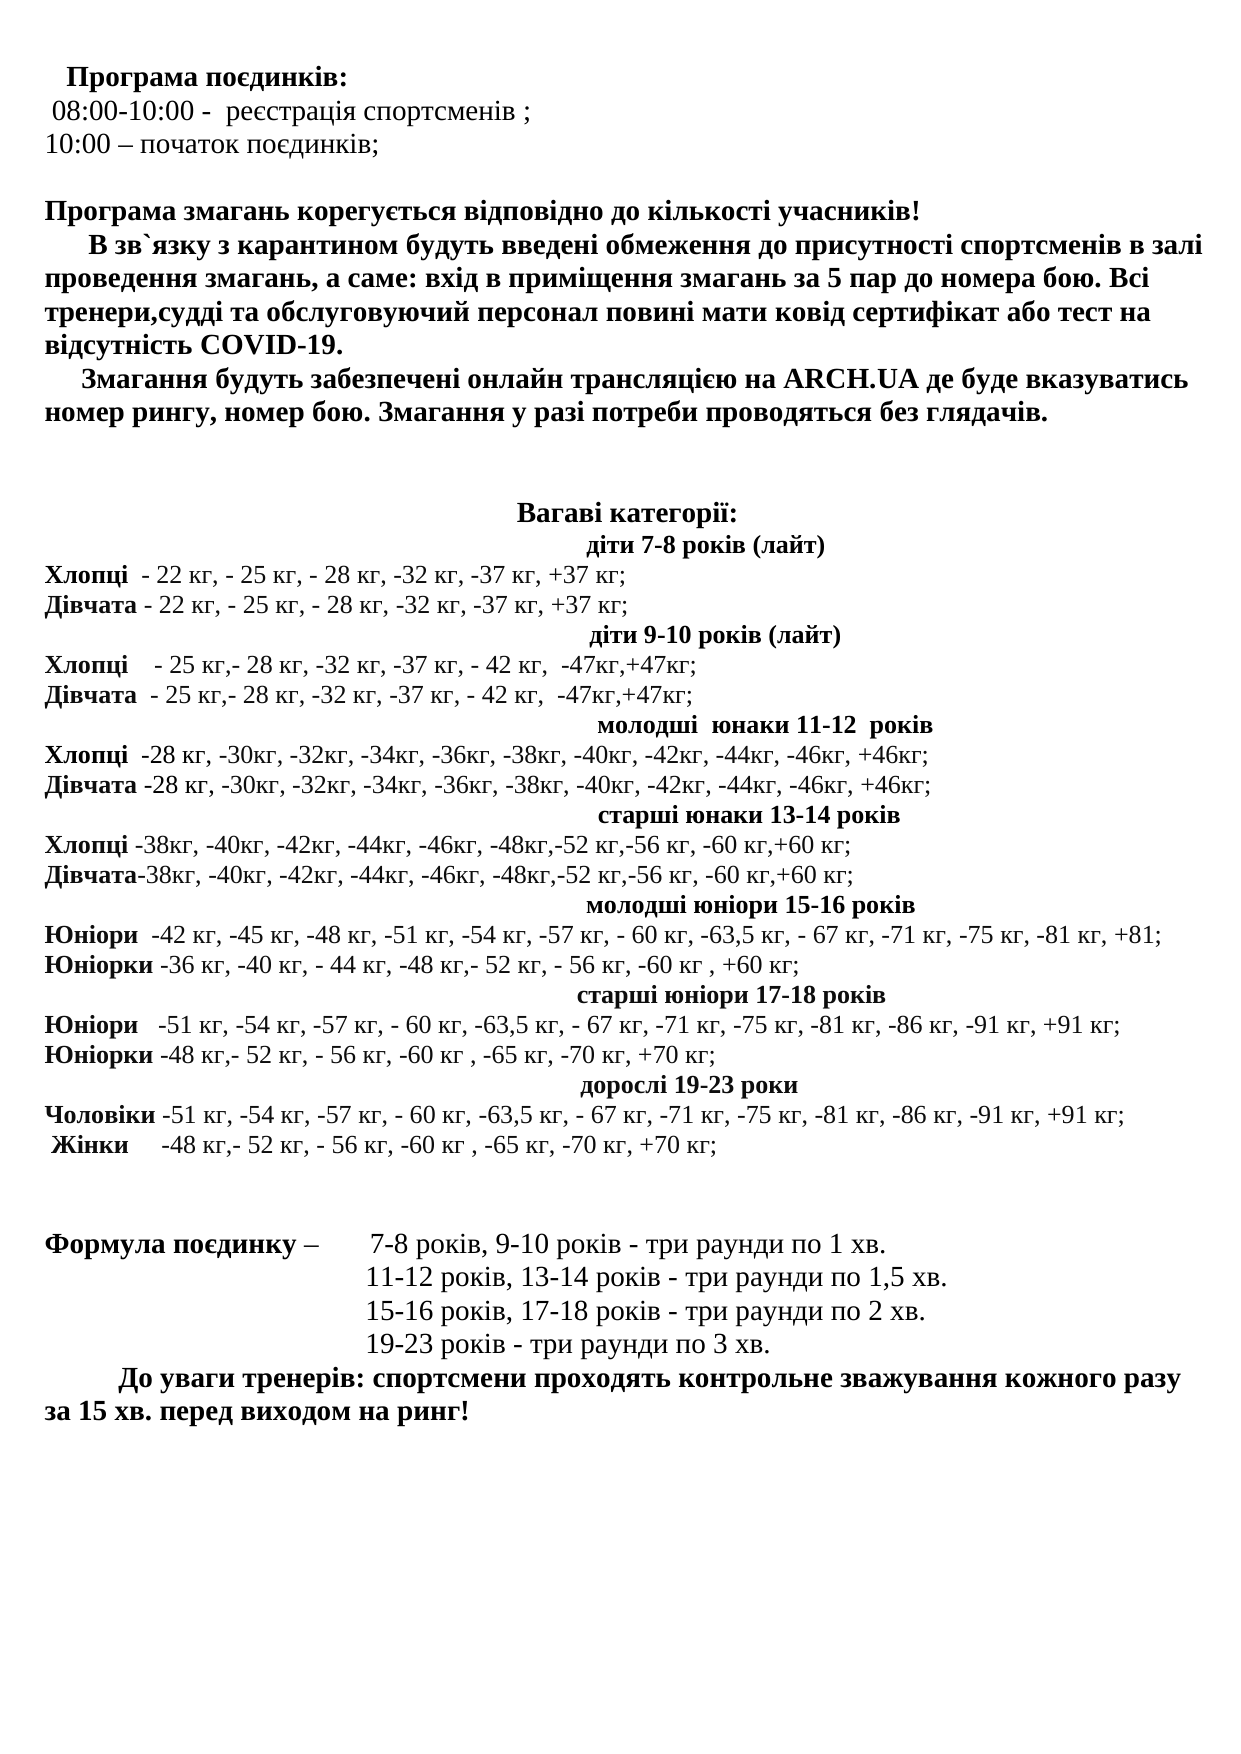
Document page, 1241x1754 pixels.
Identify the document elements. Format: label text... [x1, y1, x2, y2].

text старші юніори 17-18 років [44, 979, 1211, 1009]
text Дівчата - 22 кг, - 25 кг, - 28 кг, -32 кг, -37 кг, +37 кг; [44, 589, 1211, 619]
text 11-12 років, 13-14 років - три раунди по 1,5 хв. [44, 1259, 1211, 1293]
text старші юнаки 13-14 років [44, 799, 1211, 829]
text молодші юніори 15-16 років [44, 889, 1211, 919]
text діти 7-8 років (лайт) [194, 529, 1211, 559]
text Дівчата - 25 кг,- 28 кг, -32 кг, -37 кг, - 42 кг, -47кг,+47кг; [44, 679, 1211, 709]
text Формула поєдинку – 7-8 років, 9-10 років - три раунди по 1 хв. [44, 1226, 1211, 1259]
text Вагаві категорії: [44, 495, 1211, 529]
text Жінки -48 кг,- 52 кг, - 56 кг, -60 кг , -65 кг, -70 кг, +70 кг; [44, 1129, 1211, 1159]
text Дівчата-38кг, -40кг, -42кг, -44кг, -46кг, -48кг,-52 кг,-56 кг, -60 кг,+60 кг; [44, 859, 1211, 889]
text Програма змагань корегується відповідно до кількості учасників! [44, 193, 1211, 227]
text 08:00-10:00 - реєстрація спортсменів ; [44, 93, 1211, 126]
text До уваги тренерів: спортсмени проходять контрольне зважування кожного разу за 15 хв. перед виходом на ринг! [44, 1360, 1211, 1427]
text Хлопці -38кг, -40кг, -42кг, -44кг, -46кг, -48кг,-52 кг,-56 кг, -60 кг,+60 кг; [44, 829, 1211, 859]
text Хлопці -28 кг, -30кг, -32кг, -34кг, -36кг, -38кг, -40кг, -42кг, -44кг, -46кг, +46кг; [44, 739, 1211, 769]
text 10:00 – початок поєдинків; [44, 126, 1211, 160]
text Юніори -42 кг, -45 кг, -48 кг, -51 кг, -54 кг, -57 кг, - 60 кг, -63,5 кг, - 67 кг, -71 кг, -75 кг, -81 кг, +81; Юніорки -36 кг, -40 кг, - 44 кг, -48 кг,- 52 кг, - 56 кг, -60 кг , +60 кг; [44, 919, 1211, 979]
text Чоловіки -51 кг, -54 кг, -57 кг, - 60 кг, -63,5 кг, - 67 кг, -71 кг, -75 кг, -81 кг, -86 кг, -91 кг, +91 кг; [44, 1099, 1211, 1129]
text дорослі 19-23 роки [44, 1069, 1211, 1099]
text 19-23 років - три раунди по 3 хв. [44, 1326, 1211, 1360]
text Програма поєдинків: [44, 59, 1211, 93]
text Хлопці - 25 кг,- 28 кг, -32 кг, -37 кг, - 42 кг, -47кг,+47кг; [44, 649, 1211, 679]
text 15-16 років, 17-18 років - три раунди по 2 хв. [44, 1293, 1211, 1326]
text Дівчата -28 кг, -30кг, -32кг, -34кг, -36кг, -38кг, -40кг, -42кг, -44кг, -46кг, +46кг; [44, 769, 1211, 799]
text Змагання будуть забезпечені онлайн трансляцією на ARCH.UA де буде вказуватись номер рингу, номер бою. Змагання у разі потреби проводяться без глядачів. [44, 361, 1211, 428]
text В зв`язку з карантином будуть введені обмеження до присутності спортсменів в залі проведення змагань, а саме: вхід в приміщення змагань за 5 пар до номера бою. Всі тренери,судді та обслуговуючий персонал повині мати ковід сертифікат або тест на відсутність COVID-19. [44, 227, 1211, 361]
text Хлопці - 22 кг, - 25 кг, - 28 кг, -32 кг, -37 кг, +37 кг; [44, 559, 1211, 589]
text молодші юнаки 11-12 років [44, 709, 1211, 739]
text Юніорки -48 кг,- 52 кг, - 56 кг, -60 кг , -65 кг, -70 кг, +70 кг; [44, 1039, 1211, 1069]
text діти 9-10 років (лайт) [44, 619, 1211, 649]
text Юніори -51 кг, -54 кг, -57 кг, - 60 кг, -63,5 кг, - 67 кг, -71 кг, -75 кг, -81 кг, -86 кг, -91 кг, +91 кг; [44, 1009, 1211, 1039]
